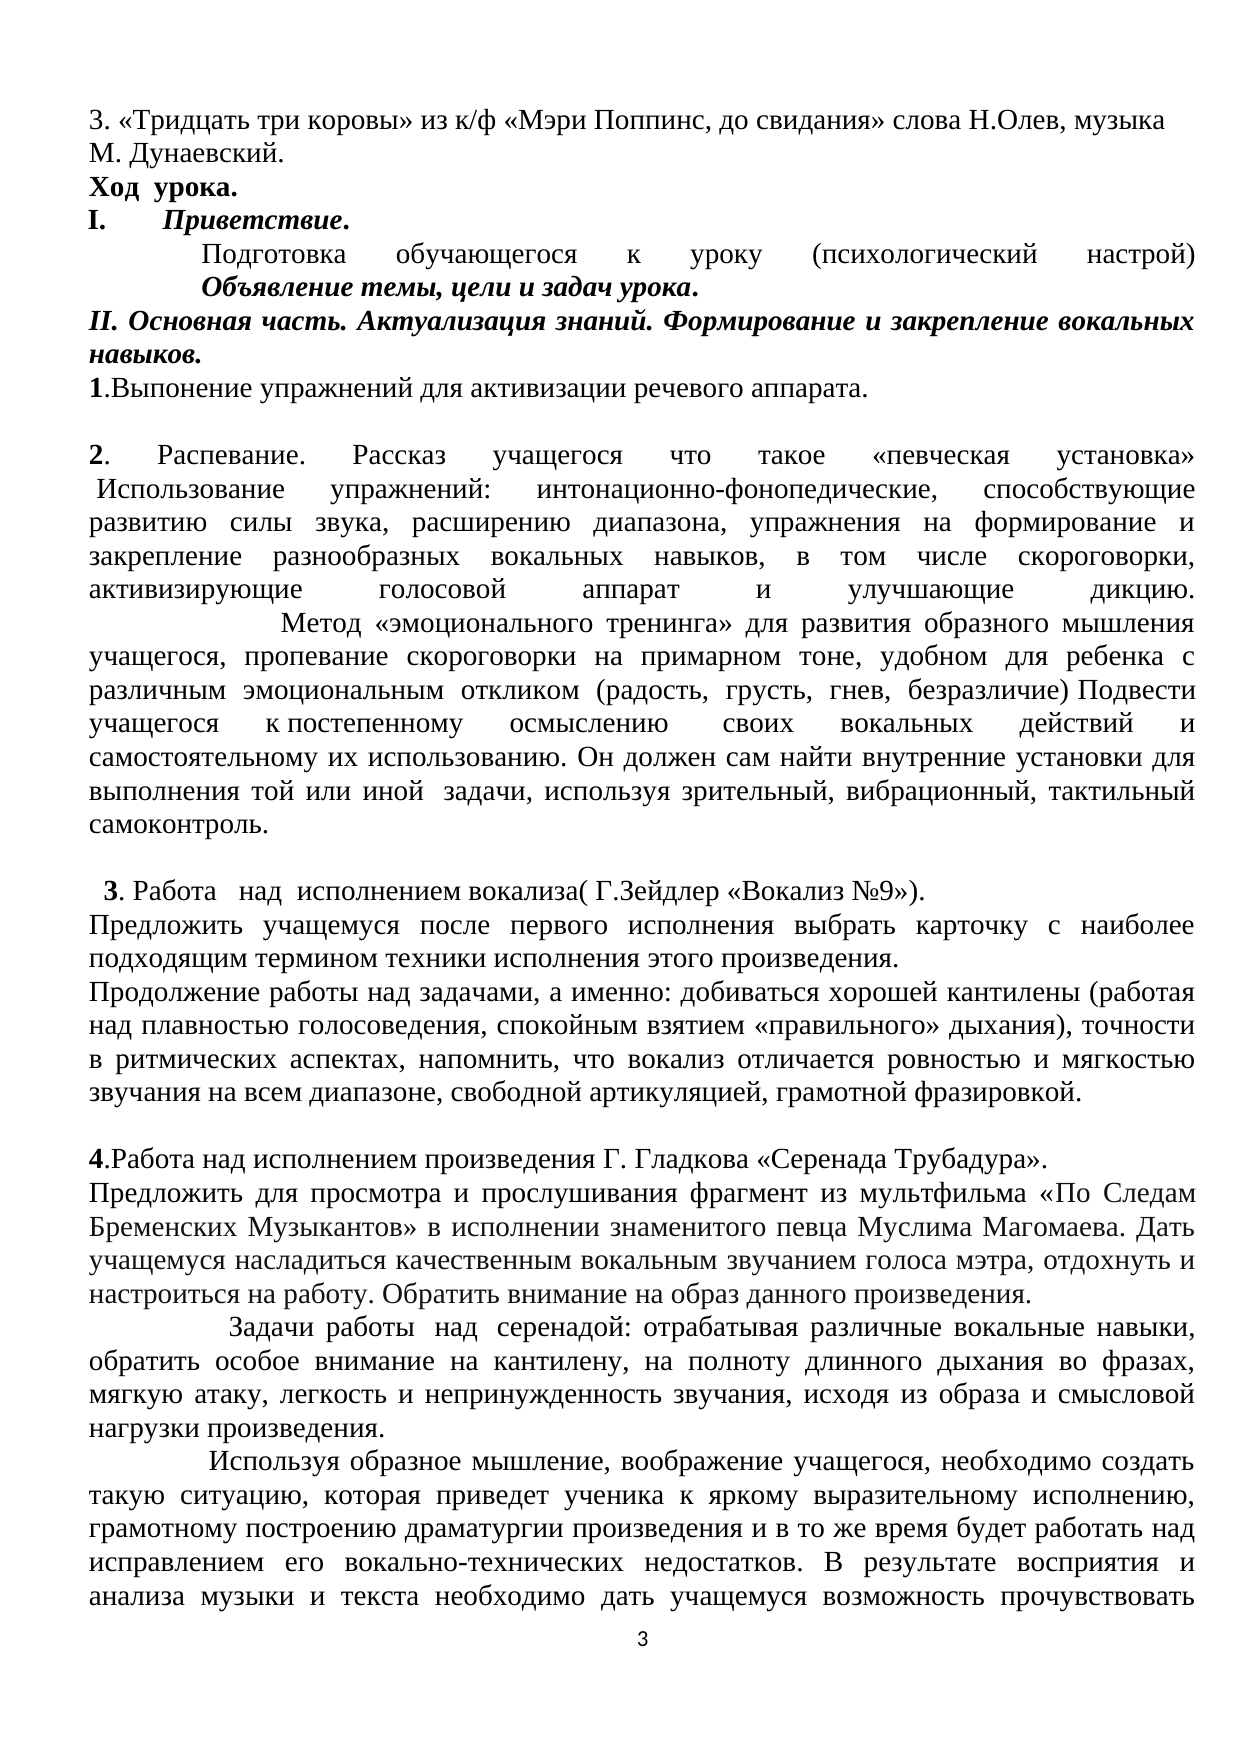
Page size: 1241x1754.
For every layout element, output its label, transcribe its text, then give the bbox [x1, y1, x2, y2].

text 3. Работа над исполнением вокализа( Г.Зейдлер «Вокализ №9»). [89, 873, 1196, 907]
text Предложить учащемуся после первого исполнения выбрать карточку с наиболее подходящим термином техники исполнения этого произведения. [89, 907, 1196, 974]
text Предложить для просмотра и прослушивания фрагмент из мультфильма «По Следам Бременских Музыкантов» в исполнении знаменитого певца Муслима Магомаева. Дать учащемуся насладиться качественным вокальным звучанием голоса мэтра, отдохнуть и настроиться на работу. Обратить внимание на образ данного произведения. [89, 1175, 1196, 1309]
text Продолжение работы над задачами, а именно: добиваться хорошей кантилены (работая над плавностью голосоведения, спокойным взятием «правильного» дыхания), точности в ритмических аспектах, напомнить, что вокализ отличается ровностью и мягкостью звучания на всем диапазоне, свободной артикуляцией, грамотной фразировкой. [89, 974, 1196, 1108]
list Подготовка обучающегося к уроку (психологический настрой) Объявление темы, цели и задач урока. [201, 236, 1196, 303]
text 4.Работа над исполнением произведения Г. Гладкова «Серенада Трубадура». [89, 1142, 1196, 1175]
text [89, 1443, 1196, 1611]
text 2. Распевание. Рассказ учащегося что такое «певческая установка» Использование упражнений: интонационно-фонопедические, способствующие развитию силы звука, расширению диапазона, упражнения на формирование и закрепление разнообразных вокальных навыков, в том числе скороговорки, активизирующие голосовой аппарат и улучшающие дикцию. Метод «эмоционального тренинга» для развития образного мышления учащегося, пропевание скороговорки на примарном тоне, удобном для ребенка с различным эмоциональным откликом (радость, грусть, гнев, безразличие) Подвести учащегося к постепенному осмыслению своих вокальных действий и самостоятельному их использованию. Он должен сам найти внутренние установки для выполнения той или иной задачи, используя зрительный, вибрационный, тактильный самоконтроль. [89, 437, 1196, 840]
list Приветствие. [87, 202, 1196, 236]
text Задачи работы над серенадой: отрабатывая различные вокальные навыки, обратить особое внимание на кантилену, на полноту длинного дыхания во фразах, мягкую атаку, легкость и непринужденность звучания, исходя из образа и смысловой нагрузки произведения. [89, 1309, 1196, 1443]
text Ход урока. [89, 169, 1196, 202]
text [89, 102, 1196, 169]
text 1.Выпонение упражнений для активизации речевого аппарата. [89, 370, 1196, 404]
text II. Основная часть. Актуализация знаний. Формирование и закрепление вокальных навыков. [89, 303, 1196, 370]
